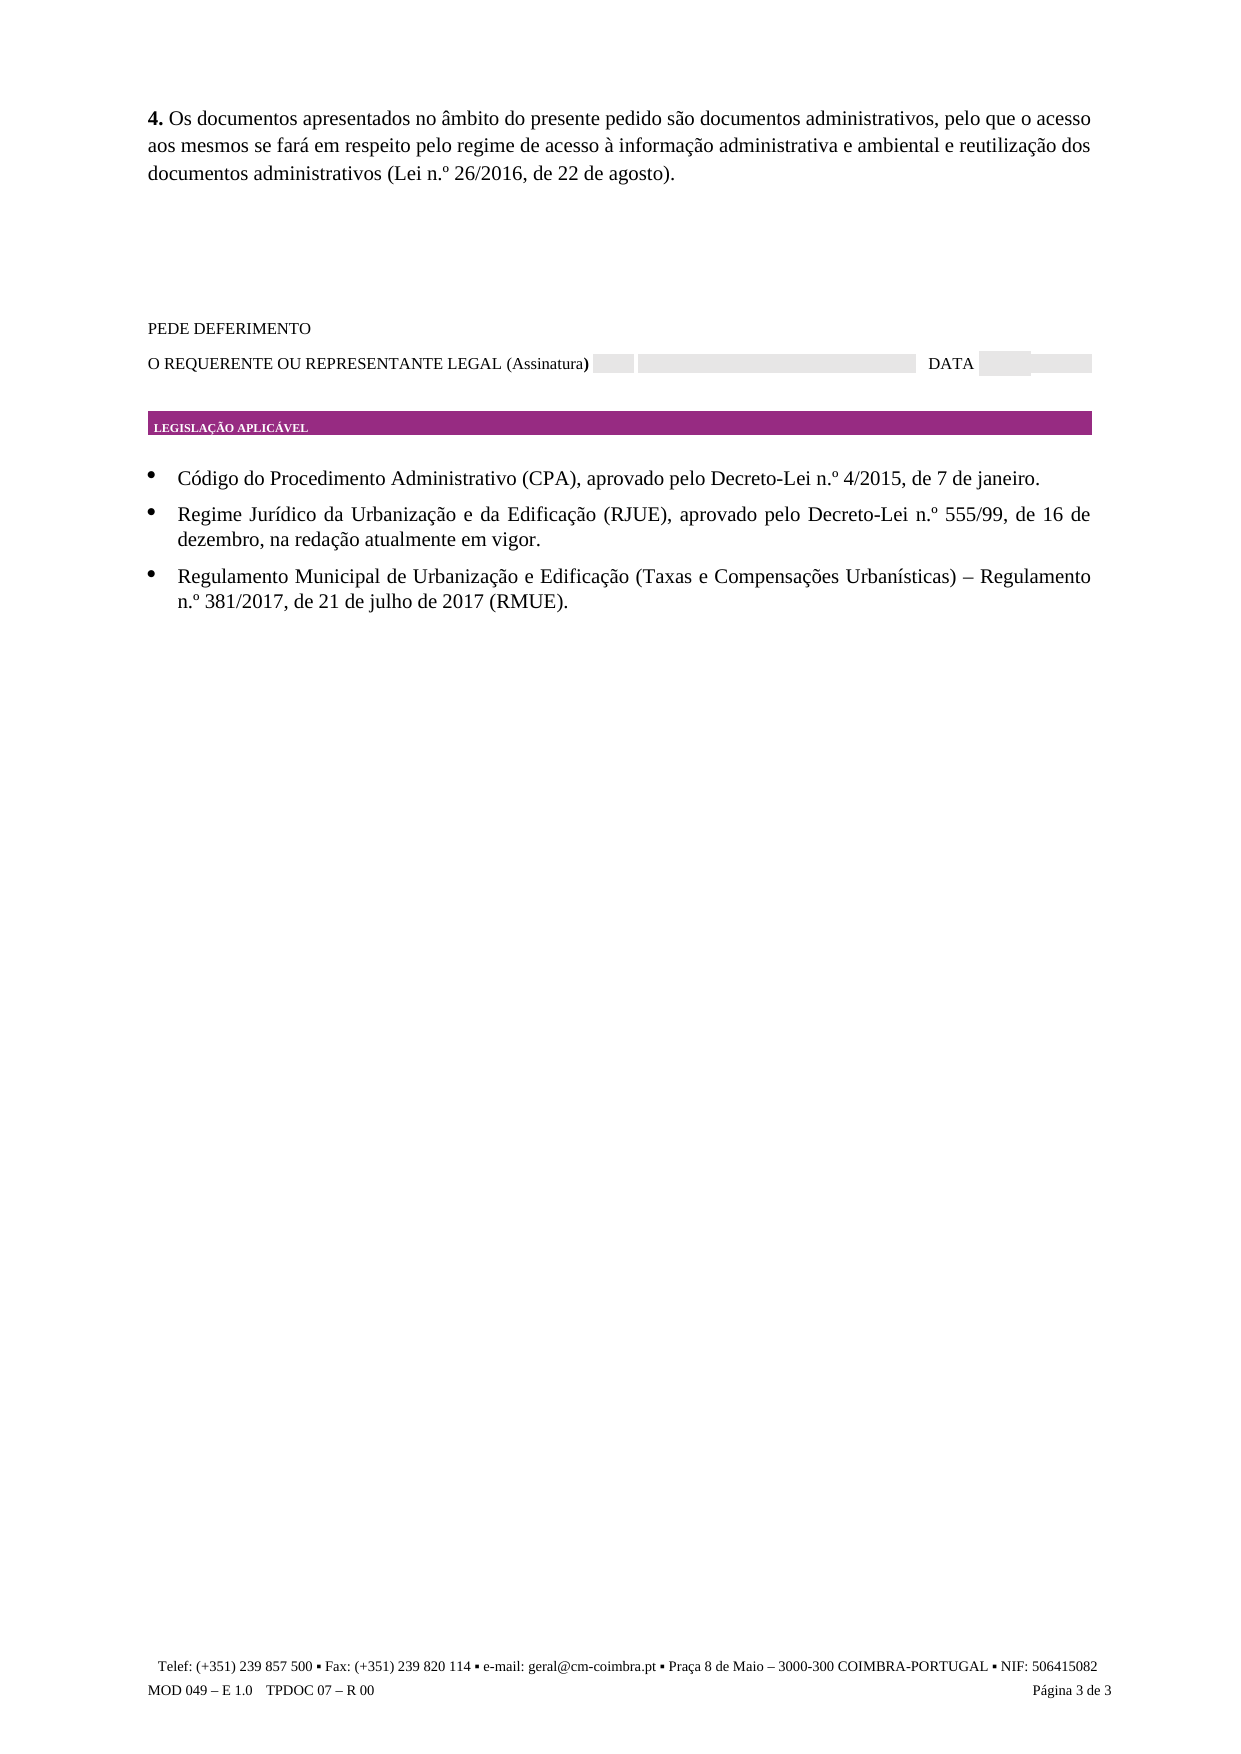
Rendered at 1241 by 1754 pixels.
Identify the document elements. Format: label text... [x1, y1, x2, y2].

text PEDE DEFERIMENTO [148, 313, 1092, 338]
text Código do Procedimento Administrativo (CPA), aprovado pelo Decreto-Lei n.º 4/2015, de 7 de janeiro. [148, 464, 1092, 489]
text Regulamento Municipal de Urbanização e Edificação (Taxas e Compensações Urbanísticas) – Regulamento n.º 381/2017, de 21 de julho de 2017 (RMUE). [148, 563, 1092, 613]
text O requerente ou representante legal (Assinatura) DATA [148, 344, 1092, 376]
text Regime Jurídico da Urbanização e da Edificação (RJUE), aprovado pelo Decreto-Lei n.º 555/99, de 16 de dezembro, na redação atualmente em vigor. [148, 501, 1092, 551]
text 4. Os documentos apresentados no âmbito do presente pedido são documentos administrativos, pelo que o acesso aos mesmos se fará em respeito pelo regime de acesso à informação administrativa e ambiental e reutilização dos documentos administrativos (Lei n.º 26/2016, de 22 de agosto). [148, 106, 1092, 185]
text LEGISLAÇÃO APLICÁVEL [148, 411, 1092, 435]
